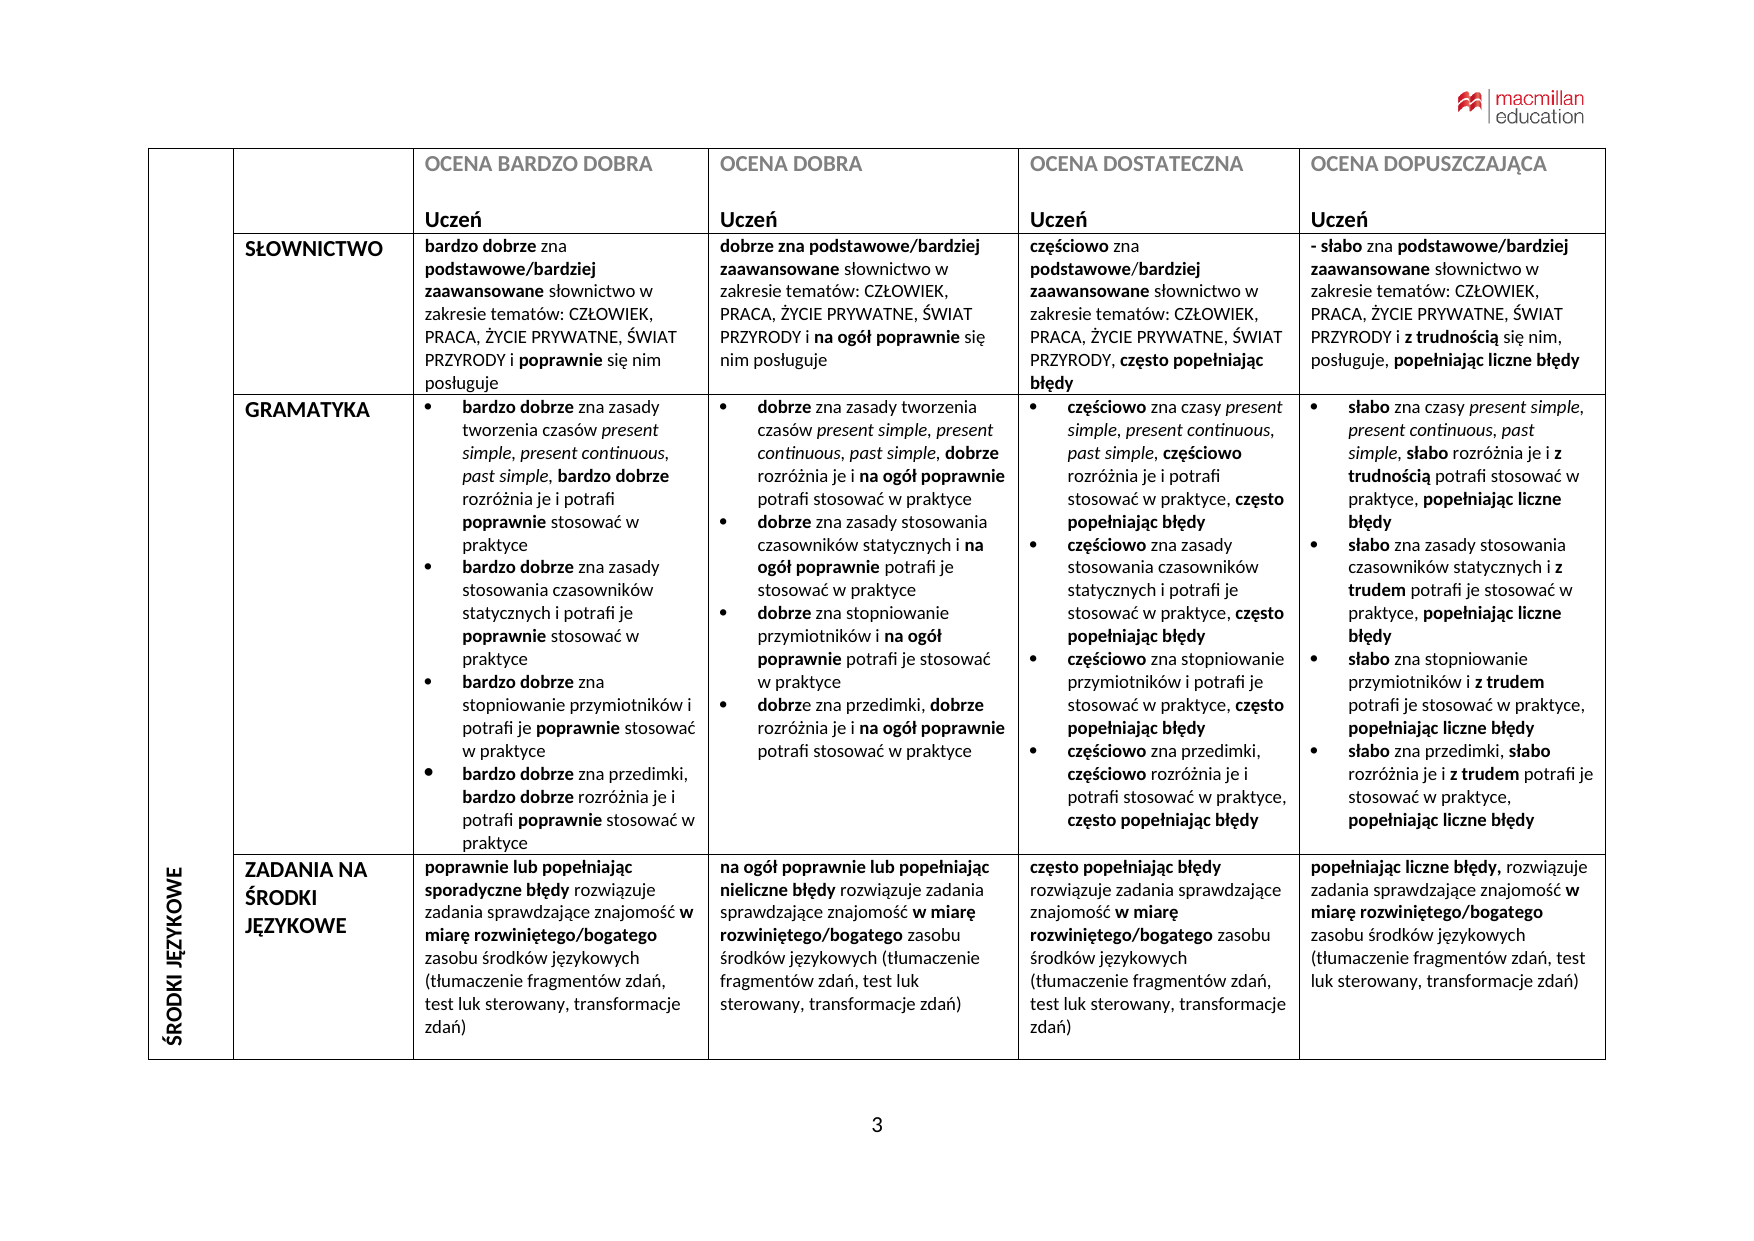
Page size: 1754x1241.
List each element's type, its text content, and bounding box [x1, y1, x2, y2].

picture [1442, 73, 1607, 141]
table_cell często popełniając błędy rozwiązuje zadania sprawdzające znajomość w miarę rozwiniętego/bogatego zasobu środków językowych (tłumaczenie fragmentów zdań, test luk sterowany, transformacje zdań) [1019, 855, 1299, 1058]
table_cell SŁOWNICTWO [234, 234, 413, 394]
table_cell częściowo zna czasy present simple, present continuous, past simple, częściowo rozróżnia je i potrafi stosować w praktyce, często popełniając błędy częściowo zna zasady stosowania czasowników statycznych i potrafi je stosować w praktyce, często popełniając błędy częściowo zna stopniowanie przymiotników i potrafi je stosować w praktyce, często popełniając błędy częściowo zna przedimki, częściowo rozróżnia je i potrafi stosować w praktyce, często popełniając błędy [1019, 395, 1299, 854]
table_cell OCENA DOPUSZCZAJĄCA Uczeń [1300, 149, 1605, 233]
table_cell GRAMATYKA [234, 395, 413, 854]
table_cell popełniając liczne błędy, rozwiązuje zadania sprawdzające znajomość w miarę rozwiniętego/bogatego zasobu środków językowych (tłumaczenie fragmentów zdań, test luk sterowany, transformacje zdań) [1300, 855, 1605, 1058]
table_cell na ogół poprawnie lub popełniając nieliczne błędy rozwiązuje zadania sprawdzające znajomość w miarę rozwiniętego/bogatego zasobu środków językowych (tłumaczenie fragmentów zdań, test luk sterowany, transformacje zdań) [709, 855, 1018, 1058]
table_cell OCENA DOSTATECZNA Uczeń [1019, 149, 1299, 233]
table_cell bardzo dobrze zna podstawowe/bardziej zaawansowane słownictwo w zakresie tematów: CZŁOWIEK, PRACA, ŻYCIE PRYWATNE, ŚWIAT PRZYRODY i poprawnie się nim posługuje [414, 234, 708, 394]
table_cell [234, 149, 413, 233]
table_cell ZADANIA NA ŚRODKI JĘZYKOWE [234, 855, 413, 1058]
table_cell dobrze zna podstawowe/bardziej zaawansowane słownictwo w zakresie tematów: CZŁOWIEK, PRACA, ŻYCIE PRYWATNE, ŚWIAT PRZYRODY i na ogół poprawnie się nim posługuje [709, 234, 1018, 394]
table_cell - słabo zna podstawowe/bardziej zaawansowane słownictwo w zakresie tematów: CZŁOWIEK, PRACA, ŻYCIE PRYWATNE, ŚWIAT PRZYRODY i z trudnością się nim, posługuje, popełniając liczne błędy [1300, 234, 1605, 394]
table_cell poprawnie lub popełniając sporadyczne błędy rozwiązuje zadania sprawdzające znajomość w miarę rozwiniętego/bogatego zasobu środków językowych (tłumaczenie fragmentów zdań, test luk sterowany, transformacje zdań) [414, 855, 708, 1058]
table_cell ŚRODKI JĘZYKOWE [149, 149, 233, 1058]
table_cell OCENA DOBRA Uczeń [709, 149, 1018, 233]
table_cell bardzo dobrze zna zasady tworzenia czasów present simple, present continuous, past simple, bardzo dobrze rozróżnia je i potrafi poprawnie stosować w praktyce bardzo dobrze zna zasady stosowania czasowników statycznych i potrafi je poprawnie stosować w praktyce bardzo dobrze zna stopniowanie przymiotników i potrafi je poprawnie stosować w praktyce bardzo dobrze zna przedimki, bardzo dobrze rozróżnia je i potrafi poprawnie stosować w praktyce [414, 395, 708, 854]
table_cell częściowo zna podstawowe/bardziej zaawansowane słownictwo w zakresie tematów: CZŁOWIEK, PRACA, ŻYCIE PRYWATNE, ŚWIAT PRZYRODY, często popełniając błędy [1019, 234, 1299, 394]
table_cell OCENA BARDZO DOBRA Uczeń [414, 149, 708, 233]
table_cell dobrze zna zasady tworzenia czasów present simple, present continuous, past simple, dobrze rozróżnia je i na ogół poprawnie potrafi stosować w praktyce dobrze zna zasady stosowania czasowników statycznych i na ogół poprawnie potrafi je stosować w praktyce dobrze zna stopniowanie przymiotników i na ogół poprawnie potrafi je stosować w praktyce dobrze zna przedimki, dobrze rozróżnia je i na ogół poprawnie potrafi stosować w praktyce [709, 395, 1018, 854]
table_cell słabo zna czasy present simple, present continuous, past simple, słabo rozróżnia je i z trudnością potrafi stosować w praktyce, popełniając liczne błędy słabo zna zasady stosowania czasowników statycznych i z trudem potrafi je stosować w praktyce, popełniając liczne błędy słabo zna stopniowanie przymiotników i z trudem potrafi je stosować w praktyce, popełniając liczne błędy słabo zna przedimki, słabo rozróżnia je i z trudem potrafi je stosować w praktyce, popełniając liczne błędy [1300, 395, 1605, 854]
